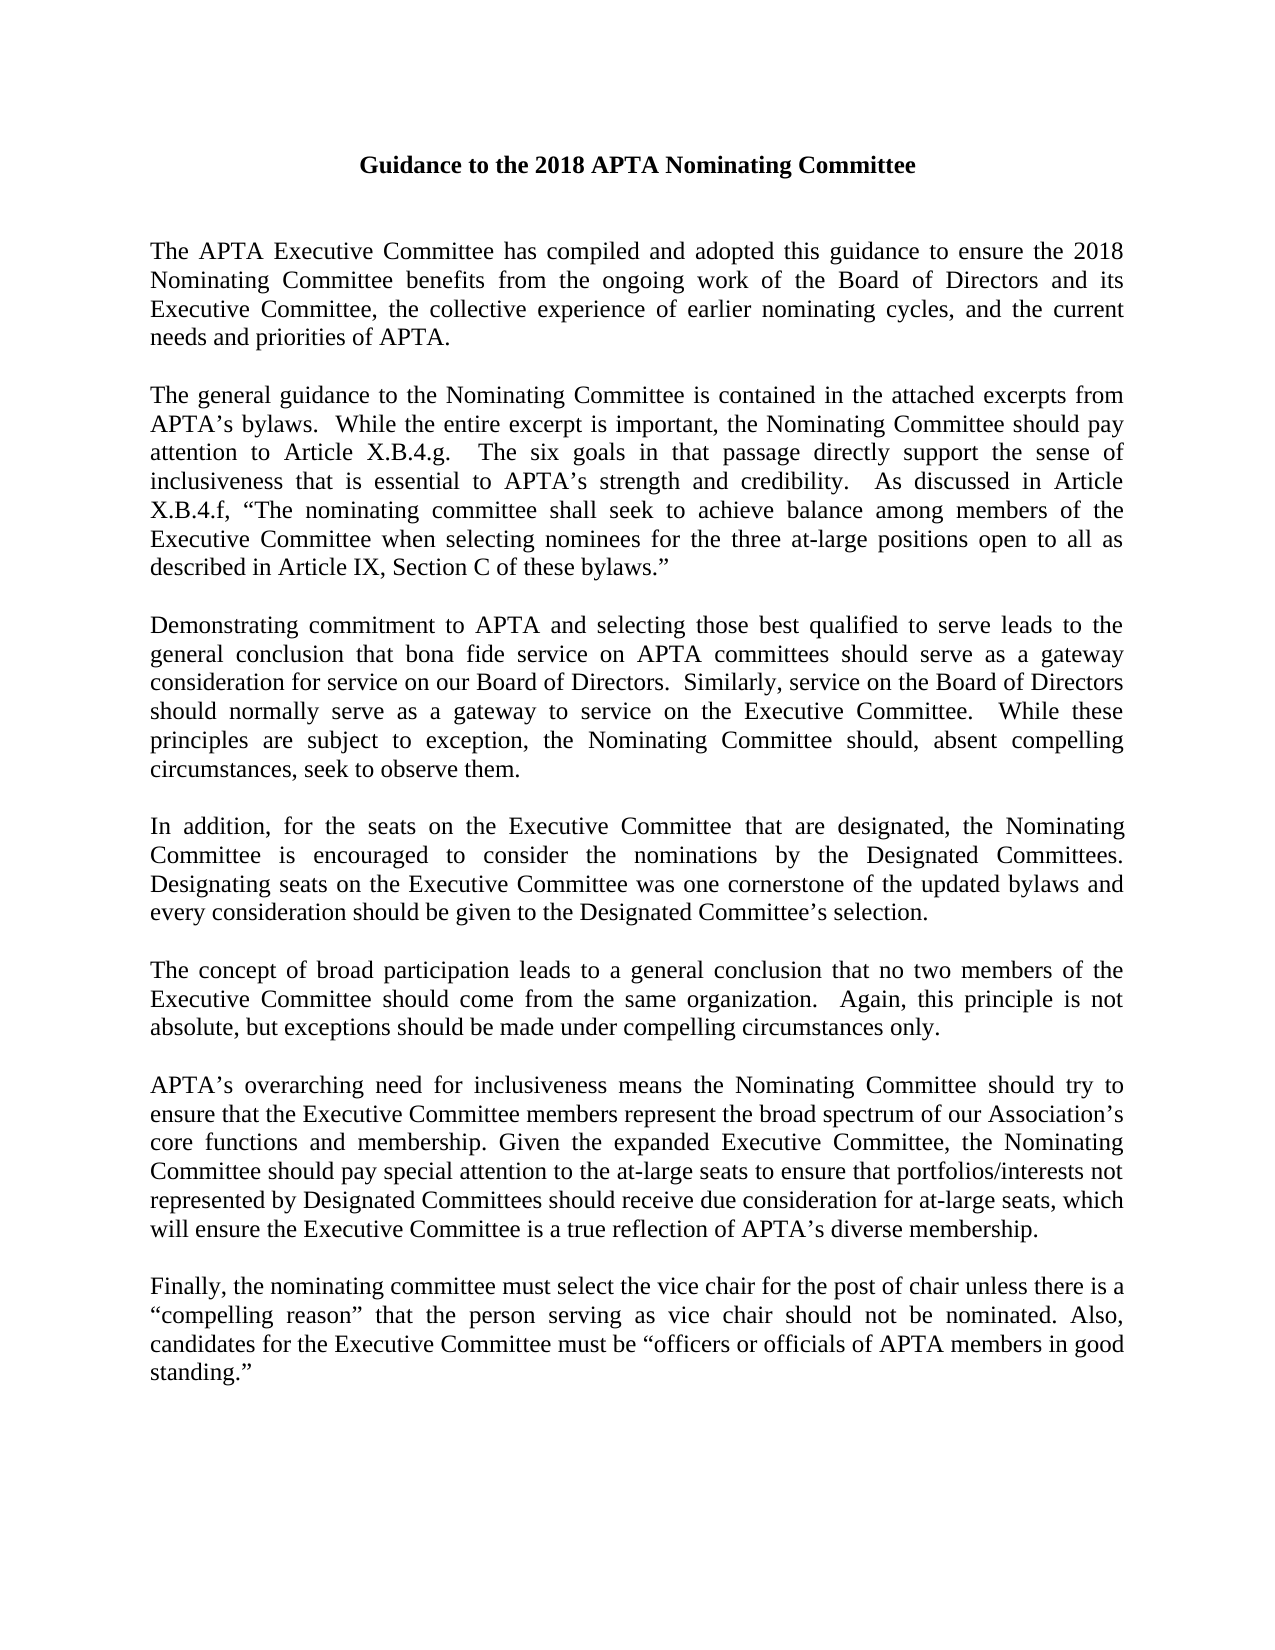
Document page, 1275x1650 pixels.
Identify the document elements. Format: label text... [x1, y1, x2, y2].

text The APTA Executive Committee has compiled and adopted this guidance to ensure the 2018 Nominating Committee benefits from the ongoing work of the Board of Directors and its Executive Committee, the collective experience of earlier nominating cycles, and the current needs and priorities of APTA. [150, 236, 1125, 351]
text Demonstrating commitment to APTA and selecting those best qualified to serve leads to the general conclusion that bona fide service on APTA committees should serve as a gateway consideration for service on our Board of Directors. Similarly, service on the Board of Directors should normally serve as a gateway to service on the Executive Committee. While these principles are subject to exception, the Nominating Committee should, absent compelling circumstances, seek to observe them. [150, 610, 1125, 782]
text The general guidance to the Nominating Committee is contained in the attached excerpts from APTA’s bylaws. While the entire excerpt is important, the Nominating Committee should pay attention to Article X.B.4.g. The six goals in that passage directly support the sense of inclusiveness that is essential to APTA’s strength and credibility. As discussed in Article X.B.4.f, “The nominating committee shall seek to achieve balance among members of the Executive Committee when selecting nominees for the three at-large positions open to all as described in Article IX, Section C of these bylaws.” [150, 380, 1125, 581]
text Finally, the nominating committee must select the vice chair for the post of chair unless there is a “compelling reason” that the person serving as vice chair should not be nominated. Also, candidates for the Executive Committee must be “officers or officials of APTA members in good standing.” [150, 1271, 1125, 1386]
text APTA’s overarching need for inclusiveness means the Nominating Committee should try to ensure that the Executive Committee members represent the broad spectrum of our Association’s core functions and membership. Given the expanded Executive Committee, the Nominating Committee should pay special attention to the at-large seats to ensure that portfolios/interests not represented by Designated Committees should receive due consideration for at-large seats, which will ensure the Executive Committee is a true reflection of APTA’s diverse membership. [150, 1070, 1125, 1242]
text The concept of broad participation leads to a general conclusion that no two members of the Executive Committee should come from the same organization. Again, this principle is not absolute, but exceptions should be made under compelling circumstances only. [150, 955, 1125, 1041]
text Guidance to the 2018 APTA Nominating Committee [150, 150, 1125, 179]
text In addition, for the seats on the Executive Committee that are designated, the Nominating Committee is encouraged to consider the nominations by the Designated Committees. Designating seats on the Executive Committee was one cornerstone of the updated bylaws and every consideration should be given to the Designated Committee’s selection. [150, 811, 1125, 926]
